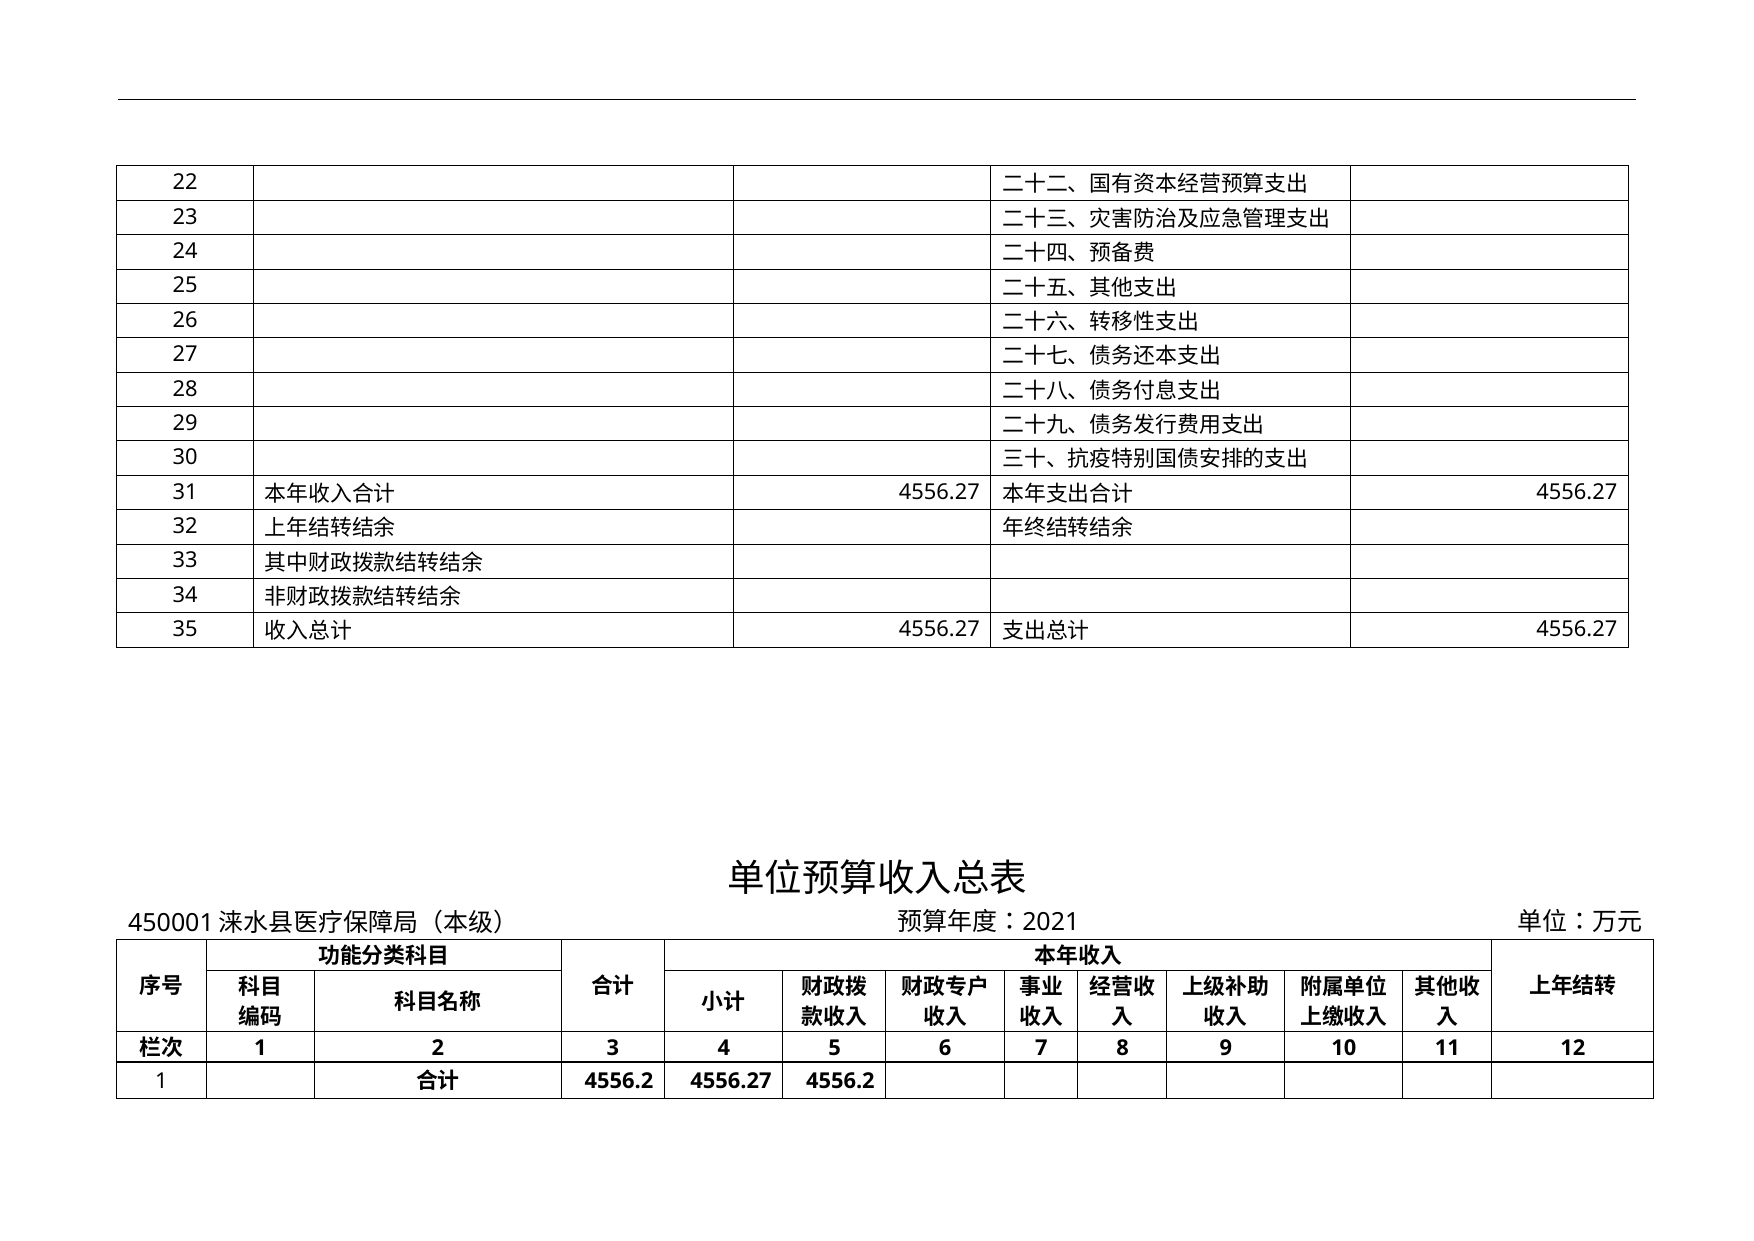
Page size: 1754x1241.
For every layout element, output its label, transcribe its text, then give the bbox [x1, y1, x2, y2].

table_cell [1351, 579, 1628, 612]
table_cell [991, 579, 1350, 612]
table_cell [1403, 1063, 1491, 1097]
table_cell 本年收入合计 [254, 476, 733, 509]
table_cell 支出总计 [991, 613, 1350, 647]
table_cell [734, 235, 990, 268]
table_cell 22 [117, 166, 253, 200]
table_cell 其他收入 [1403, 971, 1491, 1031]
table_cell 附属单位上缴收入 [1285, 971, 1402, 1031]
table_cell 其中财政拨款结转结余 [254, 545, 733, 578]
table_cell 4556.27 [734, 476, 990, 509]
table_cell 小计 [665, 971, 782, 1031]
table_cell [734, 407, 990, 440]
table_cell [1167, 1063, 1284, 1097]
table_cell [254, 407, 733, 440]
table_cell 本年支出合计 [991, 476, 1350, 509]
table_cell [734, 304, 990, 337]
table_cell 6 [886, 1032, 1004, 1061]
table_cell 栏次 [117, 1032, 206, 1061]
table_cell [734, 510, 990, 543]
table_cell 8 [1078, 1032, 1166, 1061]
table_cell 功能分类科目 [207, 940, 561, 970]
table_cell [1492, 1063, 1653, 1097]
table_cell 三十、抗疫特别国债安排的支出 [991, 441, 1350, 475]
table_cell [734, 338, 990, 372]
table_cell [1351, 338, 1628, 372]
table_cell 科目名称 [315, 971, 561, 1031]
table_header 450001涞水县医疗保障局（本级） [117, 903, 886, 939]
table_cell 1 [207, 1032, 314, 1061]
table_cell [1351, 407, 1628, 440]
table_cell 27 [117, 338, 253, 372]
table_cell 事业收入 [1005, 971, 1077, 1031]
table_cell 30 [117, 441, 253, 475]
table_cell 二十七、债务还本支出 [991, 338, 1350, 372]
table_cell [734, 373, 990, 406]
table_cell 二十五、其他支出 [991, 270, 1350, 303]
table_cell 7 [1005, 1032, 1077, 1061]
table_cell [734, 545, 990, 578]
table_cell [254, 201, 733, 234]
table_cell 3 [562, 1032, 664, 1061]
table_cell [734, 579, 990, 612]
table_cell [886, 1063, 1004, 1097]
table_cell [254, 441, 733, 475]
table_cell [734, 270, 990, 303]
table_cell 5 [783, 1032, 885, 1061]
table_cell [991, 545, 1350, 578]
table_cell 28 [117, 373, 253, 406]
table_cell 序号 [117, 940, 206, 1031]
table_cell [254, 373, 733, 406]
table_cell 25 [117, 270, 253, 303]
table_cell 4556.27 [562, 1063, 664, 1097]
table_cell 二十二、国有资本经营预算支出 [991, 166, 1350, 200]
table_cell 9 [1167, 1032, 1284, 1061]
table_cell 财政拨款收入 [783, 971, 885, 1031]
table_cell 23 [117, 201, 253, 234]
table_cell 年终结转结余 [991, 510, 1350, 543]
table_header 预算年度：2021 [886, 903, 1284, 939]
table_cell 4556.27 [734, 613, 990, 647]
table_cell [1078, 1063, 1166, 1097]
table_cell 上年结转结余 [254, 510, 733, 543]
table_cell 合计 [562, 940, 664, 1031]
table_cell 26 [117, 304, 253, 337]
table_cell [1005, 1063, 1077, 1097]
table_cell 4 [665, 1032, 782, 1061]
table_cell 经营收入 [1078, 971, 1166, 1031]
table_cell [254, 304, 733, 337]
table_cell 29 [117, 407, 253, 440]
table_cell [1351, 510, 1628, 543]
table_cell [1351, 545, 1628, 578]
table_cell 4556.27 [783, 1063, 885, 1097]
table_cell [1285, 1063, 1402, 1097]
table_cell 4556.27 [1351, 476, 1628, 509]
table_cell 1 [117, 1063, 206, 1097]
table_cell [1351, 201, 1628, 234]
table_cell 二十四、预备费 [991, 235, 1350, 268]
table_cell 31 [117, 476, 253, 509]
table_cell 11 [1403, 1032, 1491, 1061]
table_cell [734, 441, 990, 475]
table_cell 二十六、转移性支出 [991, 304, 1350, 337]
table_cell 10 [1285, 1032, 1402, 1061]
table_cell 24 [117, 235, 253, 268]
table_cell [1351, 441, 1628, 475]
table_cell [254, 338, 733, 372]
table_cell 合计 [315, 1063, 561, 1097]
table_cell 33 [117, 545, 253, 578]
table_cell [254, 270, 733, 303]
table_cell 上年结转 [1492, 940, 1653, 1031]
table_cell [1351, 235, 1628, 268]
table_cell 财政专户收入 [886, 971, 1004, 1031]
table_cell [1351, 270, 1628, 303]
text 单位预算收入总表 [118, 852, 1636, 903]
table_cell 4556.27 [1351, 613, 1628, 647]
table_cell [254, 235, 733, 268]
table_cell [1351, 166, 1628, 200]
table_cell 34 [117, 579, 253, 612]
table_cell 非财政拨款结转结余 [254, 579, 733, 612]
table_cell 本年收入 [665, 940, 1491, 970]
table_header 单位：万元 [1285, 903, 1654, 939]
table_cell 上级补助收入 [1167, 971, 1284, 1031]
table_cell [254, 166, 733, 200]
table_cell [734, 201, 990, 234]
table_cell [207, 1063, 314, 1097]
table_cell 收入总计 [254, 613, 733, 647]
table_cell 32 [117, 510, 253, 543]
table_cell 科目 编码 [207, 971, 314, 1031]
table_cell 2 [315, 1032, 561, 1061]
table_cell [1351, 304, 1628, 337]
table_cell 35 [117, 613, 253, 647]
table_cell 12 [1492, 1032, 1653, 1061]
table_cell [734, 166, 990, 200]
table_cell 二十八、债务付息支出 [991, 373, 1350, 406]
table_cell 4556.27 [665, 1063, 782, 1097]
table_cell [1351, 373, 1628, 406]
table_cell 二十九、债务发行费用支出 [991, 407, 1350, 440]
table_cell 二十三、灾害防治及应急管理支出 [991, 201, 1350, 234]
